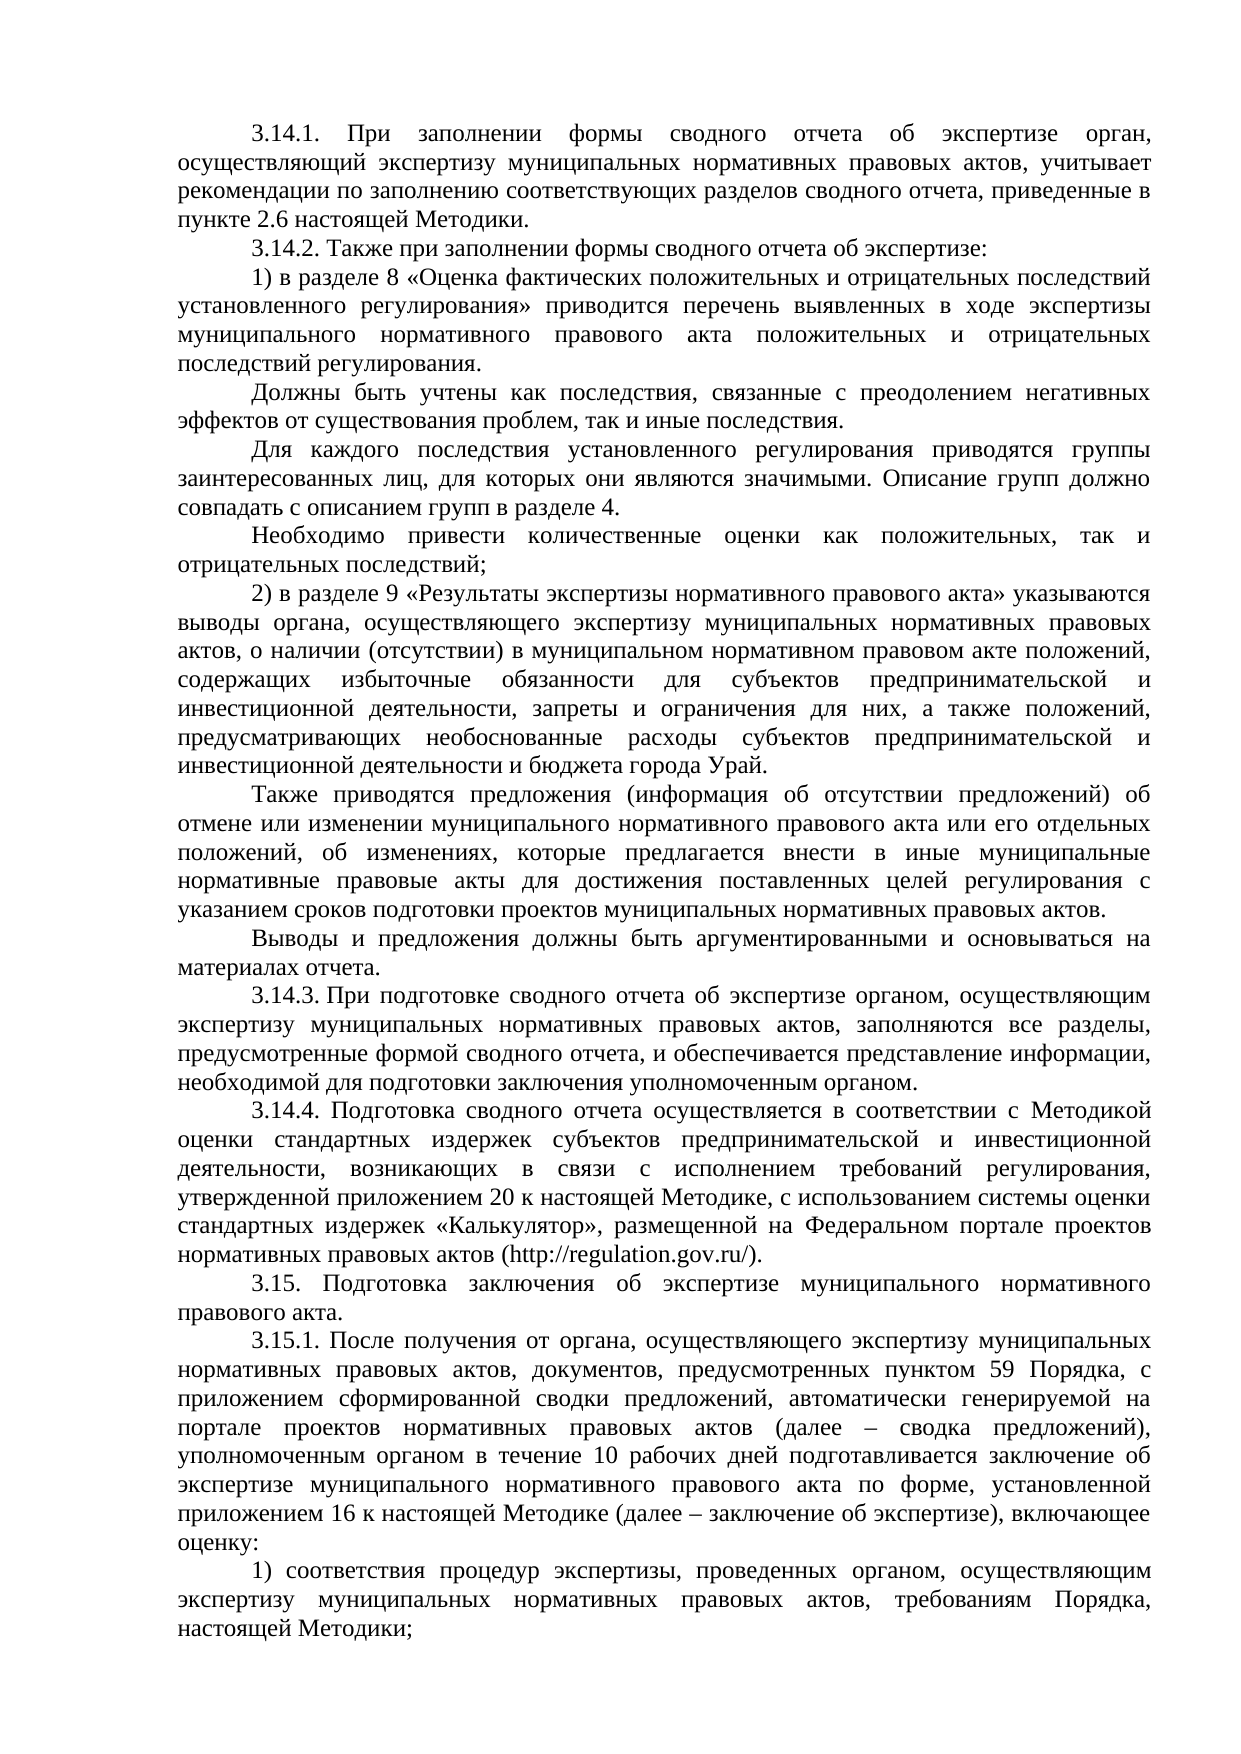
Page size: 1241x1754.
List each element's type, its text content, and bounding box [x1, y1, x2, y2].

text 2) в разделе 9 «Результаты экспертизы нормативного правового акта» указываются выводы органа, осуществляющего экспертизу муниципальных нормативных правовых актов, о наличии (отсутствии) в муниципальном нормативном правовом акте положений, содержащих избыточные обязанности для субъектов предпринимательской и инвестиционной деятельности, запреты и ограничения для них, а также положений, предусматривающих необоснованные расходы субъектов предпринимательской и инвестиционной деятельности и бюджета города Урай. [177, 578, 1152, 779]
text 1) соответствия процедур экспертизы, проведенных органом, осуществляющим экспертизу муниципальных нормативных правовых актов, требованиям Порядка, настоящей Методики; [177, 1556, 1152, 1642]
text 1) в разделе 8 «Оценка фактических положительных и отрицательных последствий установленного регулирования» приводится перечень выявленных в ходе экспертизы муниципального нормативного правового акта положительных и отрицательных последствий регулирования. [177, 262, 1152, 377]
text 3.14.1. При заполнении формы сводного отчета об экспертизе орган, осуществляющий экспертизу муниципальных нормативных правовых актов, учитывает рекомендации по заполнению соответствующих разделов сводного отчета, приведенные в пункте 2.6 настоящей Методики. [177, 118, 1152, 233]
text Должны быть учтены как последствия, связанные с преодолением негативных эффектов от существования проблем, так и иные последствия. [177, 377, 1152, 434]
text Необходимо привести количественные оценки как положительных, так и отрицательных последствий; [177, 521, 1152, 578]
text 3.15.1. После получения от органа, осуществляющего экспертизу муниципальных нормативных правовых актов, документов, предусмотренных пунктом 59 Порядка, с приложением сформированной сводки предложений, автоматически генерируемой на портале проектов нормативных правовых актов (далее – сводка предложений), уполномоченным органом в течение 10 рабочих дней подготавливается заключение об экспертизе муниципального нормативного правового акта по форме, установленной приложением 16 к настоящей Методике (далее – заключение об экспертизе), включающее оценку: [177, 1326, 1152, 1556]
text 3.14.2. Также при заполнении формы сводного отчета об экспертизе: [177, 233, 1152, 262]
text Для каждого последствия установленного регулирования приводятся группы заинтересованных лиц, для которых они являются значимыми. Описание групп должно совпадать с описанием групп в разделе 4. [177, 434, 1152, 521]
text 3.15. Подготовка заключения об экспертизе муниципального нормативного правового акта. [177, 1268, 1152, 1326]
text 3.14.4. Подготовка сводного отчета осуществляется в соответствии с Методикой оценки стандартных издержек субъектов предпринимательской и инвестиционной деятельности, возникающих в связи с исполнением требований регулирования, утвержденной приложением 20 к настоящей Методике, с использованием системы оценки стандартных издержек «Калькулятор», размещенной на Федеральном портале проектов нормативных правовых актов (http://regulation.gov.ru/). [177, 1096, 1152, 1268]
text Выводы и предложения должны быть аргументированными и основываться на материалах отчета. [177, 923, 1152, 981]
text Также приводятся предложения (информация об отсутствии предложений) об отмене или изменении муниципального нормативного правового акта или его отдельных положений, об изменениях, которые предлагается внести в иные муниципальные нормативные правовые акты для достижения поставленных целей регулирования с указанием сроков подготовки проектов муниципальных нормативных правовых актов. [177, 779, 1152, 923]
text 3.14.3. При подготовке сводного отчета об экспертизе органом, осуществляющим экспертизу муниципальных нормативных правовых актов, заполняются все разделы, предусмотренные формой сводного отчета, и обеспечивается представление информации, необходимой для подготовки заключения уполномоченным органом. [177, 981, 1152, 1096]
